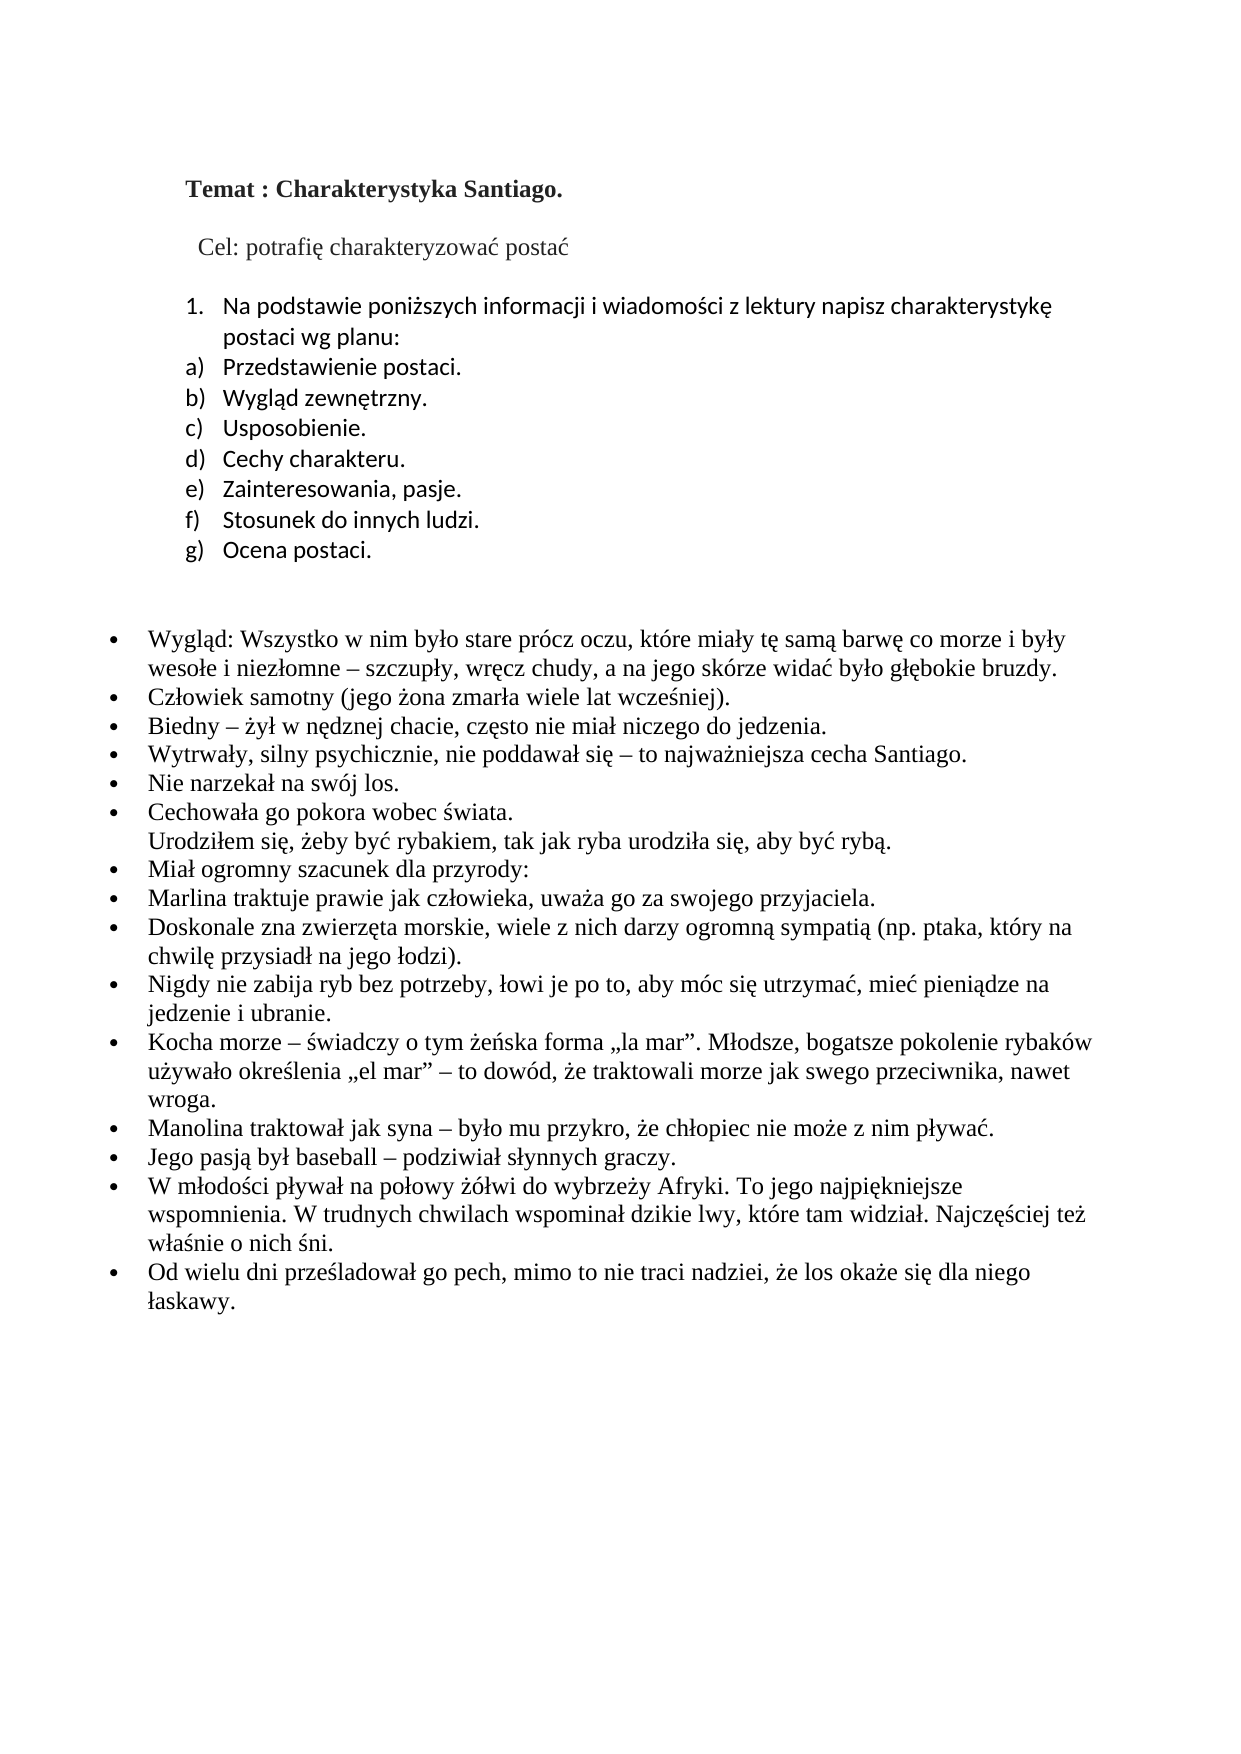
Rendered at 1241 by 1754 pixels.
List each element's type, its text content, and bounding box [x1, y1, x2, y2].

list Jego pasją był baseball – podziwiał słynnych graczy. [110, 1142, 1093, 1171]
list Stosunek do innych ludzi. [185, 504, 1093, 534]
list Wygląd: Wszystko w nim było stare prócz oczu, które miały tę samą barwę co morze i były wesołe i niezłomne – szczupły, wręcz chudy, a na jego skórze widać było głębokie bruzdy. [110, 624, 1093, 682]
list Nie narzekał na swój los. [110, 768, 1093, 797]
list Od wielu dni prześladował go pech, mimo to nie traci nadziei, że los okaże się dla niego łaskawy. [110, 1257, 1093, 1314]
list Na podstawie poniższych informacji i wiadomości z lektury napisz charakterystykę postaci wg planu: [185, 290, 1093, 351]
list Wygląd zewnętrzny. [185, 382, 1093, 412]
list Doskonale zna zwierzęta morskie, wiele z nich darzy ogromną sympatią (np. ptaka, który na chwilę przysiadł na jego łodzi). [110, 912, 1093, 969]
list Przedstawienie postaci. [185, 351, 1093, 382]
list Wytrwały, silny psychicznie, nie poddawał się – to najważniejsza cecha Santiago. [110, 739, 1093, 768]
list Manolina traktował jak syna – było mu przykro, że chłopiec nie może z nim pływać. [110, 1113, 1093, 1142]
list Cechowała go pokora wobec świata. Urodziłem się, żeby być rybakiem, tak jak ryba urodziła się, aby być rybą. [110, 797, 1093, 854]
list Kocha morze – świadczy o tym żeńska forma „la mar”. Młodsze, bogatsze pokolenie rybaków używało określenia „el mar” – to dowód, że traktowali morze jak swego przeciwnika, nawet wroga. [110, 1027, 1093, 1113]
list W młodości pływał na połowy żółwi do wybrzeży Afryki. To jego najpiękniejsze wspomnienia. W trudnych chwilach wspominał dzikie lwy, które tam widział. Najczęściej też właśnie o nich śni. [110, 1171, 1093, 1257]
text Temat : Charakterystyka Santiago. [185, 174, 1093, 203]
list Zainteresowania, pasje. [185, 473, 1093, 504]
list Usposobienie. [185, 412, 1093, 443]
list Ocena postaci. [185, 534, 1093, 565]
list Nigdy nie zabija ryb bez potrzeby, łowi je po to, aby móc się utrzymać, mieć pieniądze na jedzenie i ubranie. [110, 969, 1093, 1027]
list Miał ogromny szacunek dla przyrody: [110, 854, 1093, 883]
list Cechy charakteru. [185, 443, 1093, 473]
list Biedny – żył w nędznej chacie, często nie miał niczego do jedzenia. [110, 711, 1093, 739]
text Cel: potrafię charakteryzować postać [148, 232, 1093, 261]
list Marlina traktuje prawie jak człowieka, uważa go za swojego przyjaciela. [110, 883, 1093, 912]
list Człowiek samotny (jego żona zmarła wiele lat wcześniej). [110, 682, 1093, 711]
